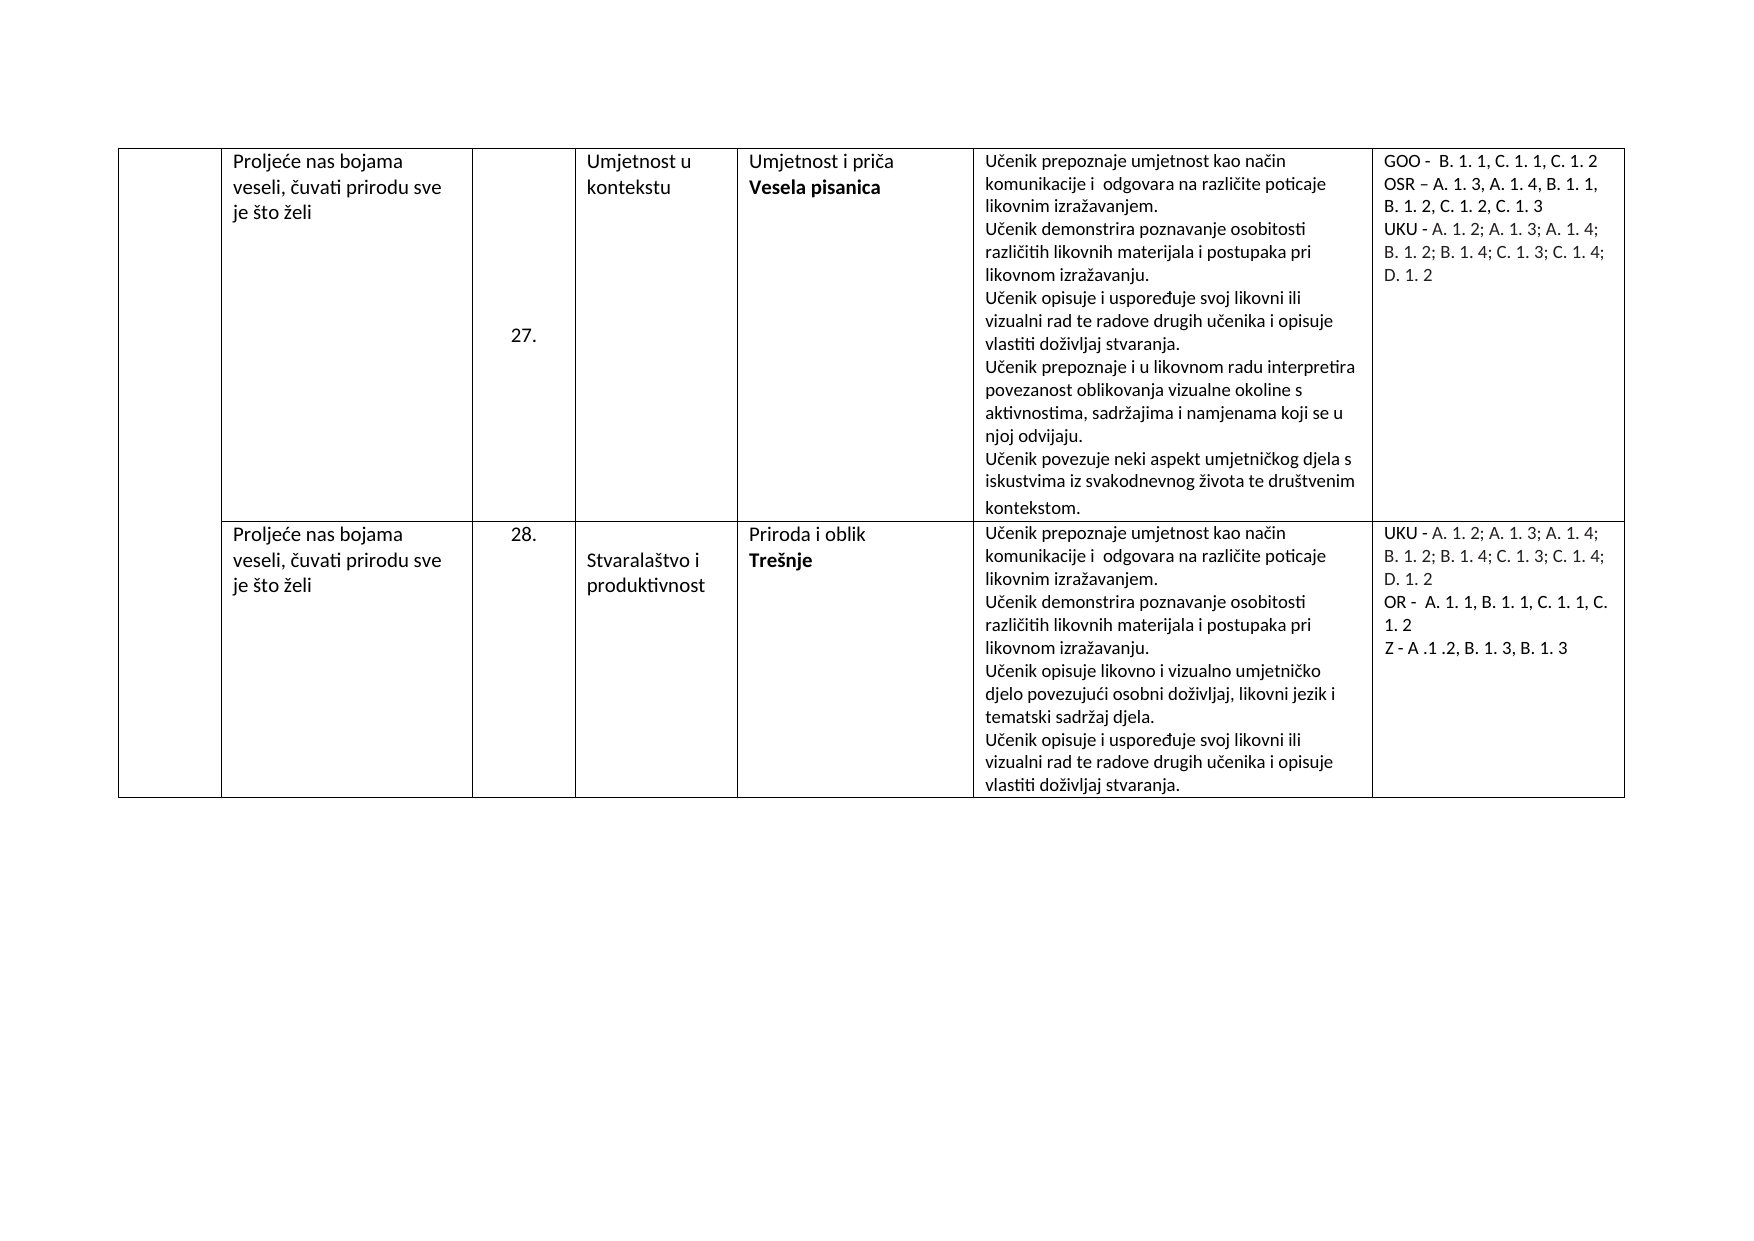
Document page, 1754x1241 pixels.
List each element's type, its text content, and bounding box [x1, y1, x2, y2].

table_cell GOO - B. 1. 1, C. 1. 1, C. 1. 2 OSR – A. 1. 3, A. 1. 4, B. 1. 1, B. 1. 2, C. 1. 2, C. 1. 3 UKU - A. 1. 2; A. 1. 3; A. 1. 4; B. 1. 2; B. 1. 4; C. 1. 3; C. 1. 4; D. 1. 2 [1373, 149, 1624, 521]
table_cell Proljeće nas bojama veseli, čuvati prirodu sve je što želi [222, 522, 472, 797]
table_cell Učenik prepoznaje umjetnost kao način komunikacije i odgovara na različite poticaje likovnim izražavanjem. Učenik demonstrira poznavanje osobitosti različitih likovnih materijala i postupaka pri likovnom izražavanju. Učenik opisuje likovno i vizualno umjetničko djelo povezujući osobni doživljaj, likovni jezik i tematski sadržaj djela. Učenik opisuje i uspoređuje svoj likovni ili vizualni rad te radove drugih učenika i opisuje vlastiti doživljaj stvaranja. [974, 522, 1372, 797]
table_cell Priroda i oblik Trešnje [738, 522, 973, 797]
table_cell UKU - A. 1. 2; A. 1. 3; A. 1. 4; B. 1. 2; B. 1. 4; C. 1. 3; C. 1. 4; D. 1. 2 OR - A. 1. 1, B. 1. 1, C. 1. 1, C. 1. 2 Z - A .1 .2, B. 1. 3, B. 1. 3 [1373, 522, 1624, 797]
table_cell Učenik prepoznaje umjetnost kao način komunikacije i odgovara na različite poticaje likovnim izražavanjem. Učenik demonstrira poznavanje osobitosti različitih likovnih materijala i postupaka pri likovnom izražavanju. Učenik opisuje i uspoređuje svoj likovni ili vizualni rad te radove drugih učenika i opisuje vlastiti doživljaj stvaranja. Učenik prepoznaje i u likovnom radu interpretira povezanost oblikovanja vizualne okoline s aktivnostima, sadržajima i namjenama koji se u njoj odvijaju. Učenik povezuje neki aspekt umjetničkog djela s iskustvima iz svakodnevnog života te društvenim kontekstom. [974, 149, 1372, 521]
table_cell Stvaralaštvo i produktivnost [576, 522, 737, 797]
table_cell Umjetnost i priča Vesela pisanica [738, 149, 973, 521]
table_cell 27. [473, 149, 575, 521]
table_cell Umjetnost u kontekstu [576, 149, 737, 521]
table_cell Proljeće nas bojama veseli, čuvati prirodu sve je što želi [222, 149, 472, 521]
table_cell 28. [473, 522, 575, 797]
